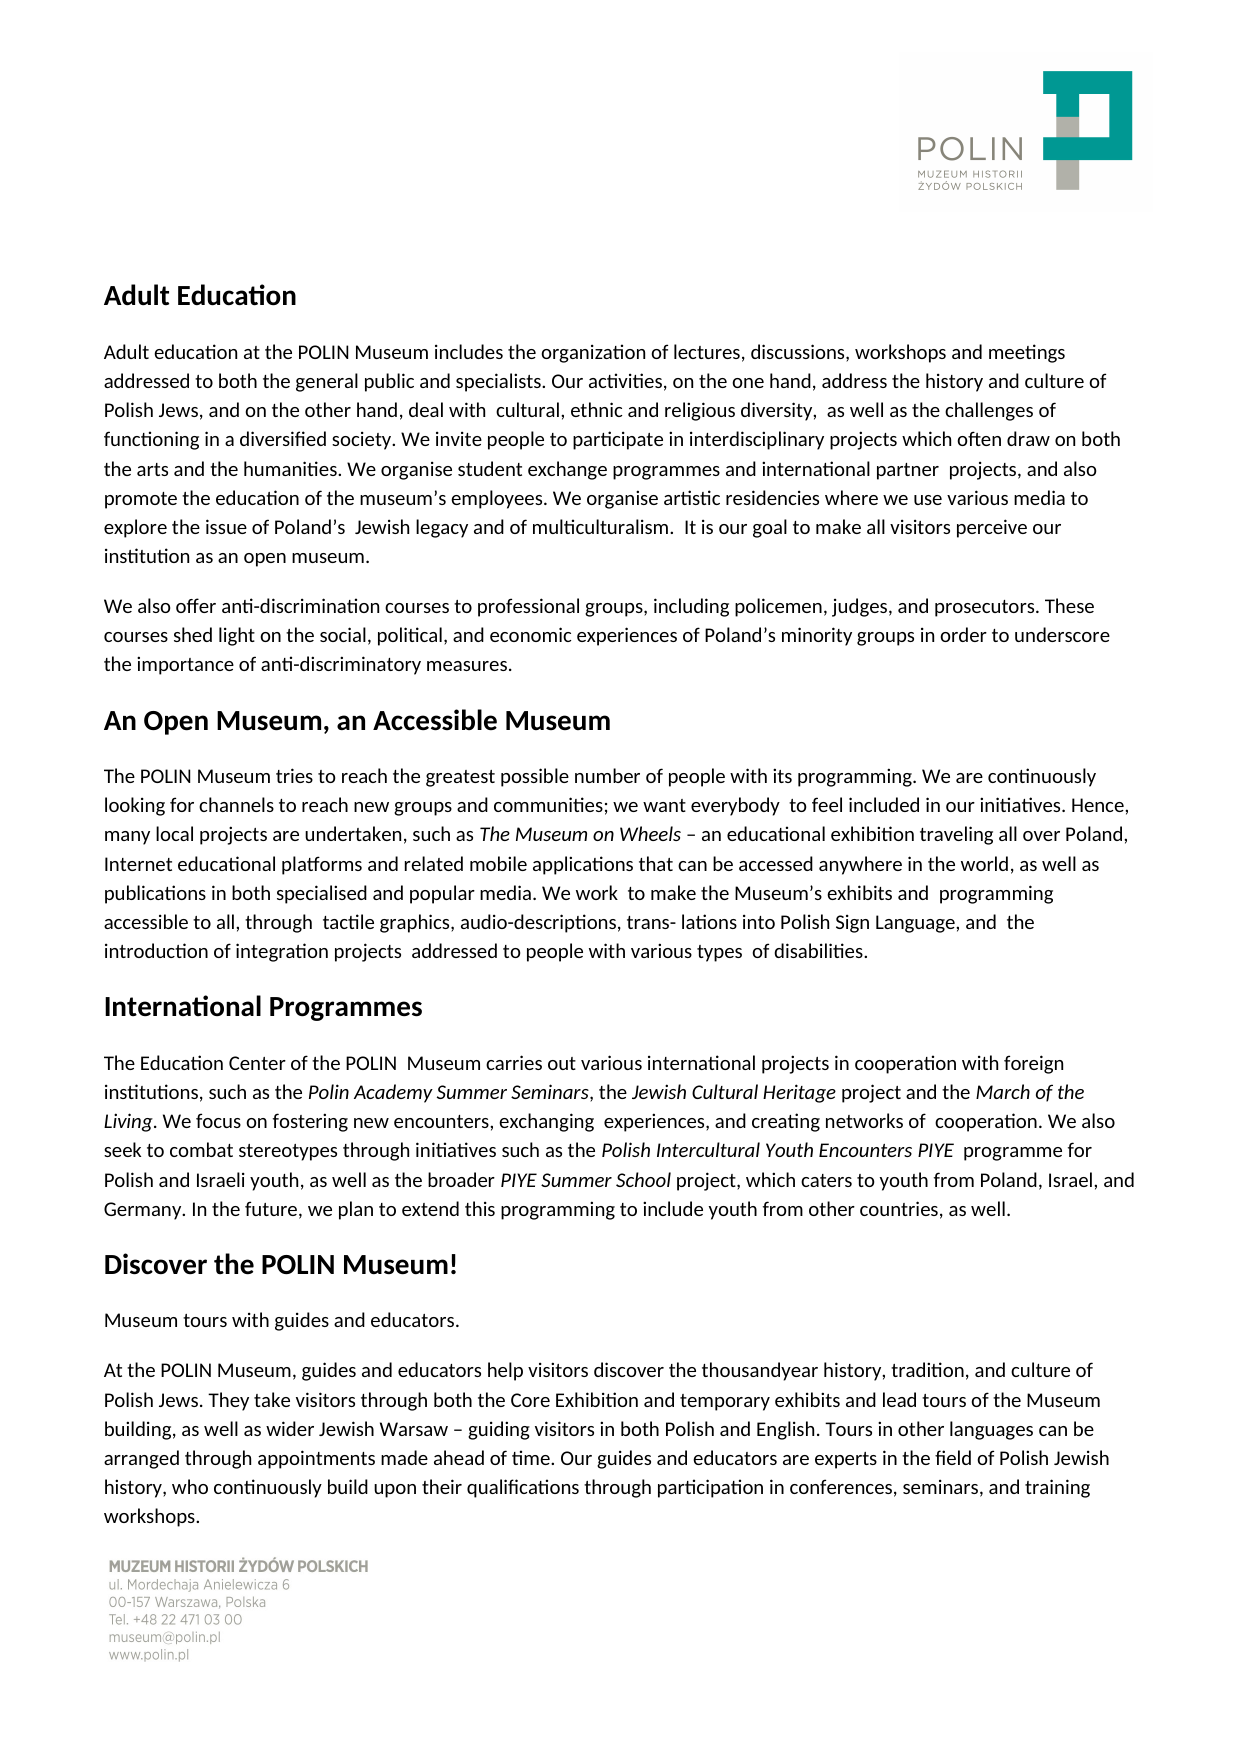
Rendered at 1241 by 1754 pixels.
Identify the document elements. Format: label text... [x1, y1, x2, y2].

picture [898, 52, 1154, 212]
text International Programmes [103, 988, 1137, 1024]
text The POLIN Museum tries to reach the greatest possible number of people with its programming. We are continuously looking for channels to reach new groups and communities; we want everybody to feel included in our initiatives. Hence, many local projects are undertaken, such as The Museum on Wheels – an educational exhibition traveling all over Poland, Internet educational platforms and related mobile applications that can be accessed anywhere in the world, as well as publications in both specialised and popular media. We work to make the Museum’s exhibits and programming accessible to all, through tactile graphics, audio-descriptions, trans- lations into Polish Sign Language, and the introduction of integration projects addressed to people with various types of disabilities. [103, 763, 1137, 964]
picture [103, 1555, 369, 1662]
text Discover the POLIN Museum! [103, 1246, 1137, 1282]
text Adult education at the POLIN Museum includes the organization of lectures, discussions, workshops and meetings addressed to both the general public and specialists. Our activities, on the one hand, address the history and culture of Polish Jews, and on the other hand, deal with cultural, ethnic and religious diversity, as well as the challenges of functioning in a diversified society. We invite people to participate in interdisciplinary projects which often draw on both the arts and the humanities. We organise student exchange programmes and international partner projects, and also promote the education of the museum’s employees. We organise artistic residencies where we use various media to explore the issue of Poland’s Jewish legacy and of multiculturalism. It is our goal to make all visitors perceive our institution as an open museum. [103, 339, 1137, 569]
text An Open Museum, an Accessible Museum [103, 702, 1137, 737]
text Museum tours with guides and educators. [103, 1308, 1137, 1333]
text Adult Education [103, 236, 1137, 313]
text At the POLIN Museum, guides and educators help visitors discover the thousandyear history, tradition, and culture of Polish Jews. They take visitors through both the Core Exhibition and temporary exhibits and lead tours of the Museum building, as well as wider Jewish Warsaw – guiding visitors in both Polish and English. Tours in other languages can be arranged through appointments made ahead of time. Our guides and educators are experts in the field of Polish Jewish history, who continuously build upon their qualifications through participation in conferences, seminars, and training workshops. [103, 1358, 1137, 1529]
text We also offer anti-discrimination courses to professional groups, including policemen, judges, and prosecutors. These courses shed light on the social, political, and economic experiences of Poland’s minority groups in order to underscore the importance of anti-discriminatory measures. [103, 593, 1137, 677]
text The Education Center of the POLIN Museum carries out various international projects in cooperation with foreign institutions, such as the Polin Academy Summer Seminars, the Jewish Cultural Heritage project and the March of the Living. We focus on fostering new encounters, exchanging experiences, and creating networks of cooperation. We also seek to combat stereotypes through initiatives such as the Polish Intercultural Youth Encounters PIYE programme for Polish and Israeli youth, as well as the broader PIYE Summer School project, which caters to youth from Poland, Israel, and Germany. In the future, we plan to extend this programming to include youth from other countries, as well. [103, 1050, 1137, 1221]
